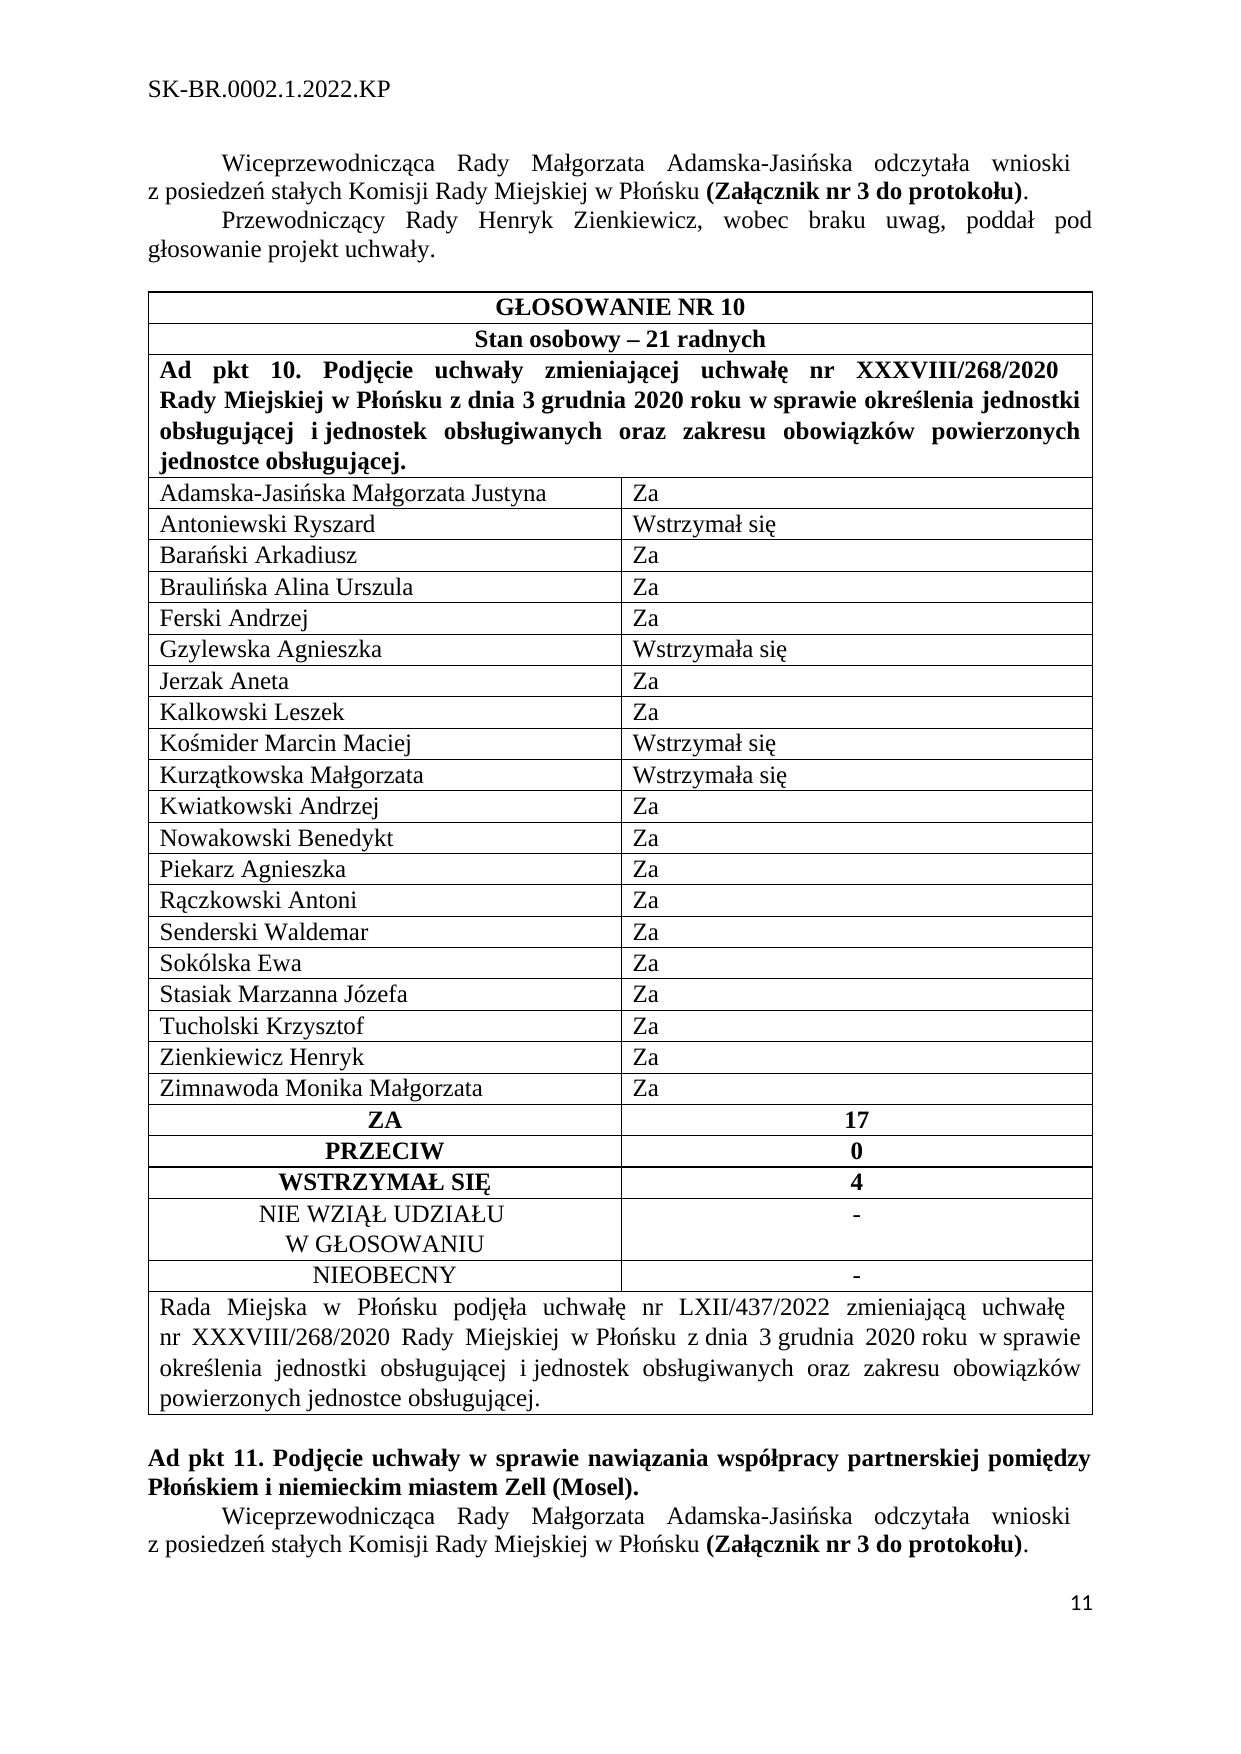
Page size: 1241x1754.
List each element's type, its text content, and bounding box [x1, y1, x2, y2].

table_cell Za [622, 603, 1092, 633]
table_cell Zienkiewicz Henryk [149, 1042, 621, 1072]
table_cell Gzylewska Agnieszka [149, 635, 621, 665]
table_cell Tucholski Krzysztof [149, 1011, 621, 1041]
table_cell Senderski Waldemar [149, 917, 621, 947]
table_cell ZA [149, 1105, 621, 1135]
table_cell Za [622, 540, 1092, 571]
table_cell Barański Arkadiusz [149, 540, 621, 571]
table_cell Za [622, 791, 1092, 822]
table_cell Ad pkt 10. Podjęcie uchwały zmieniającej uchwałę nr XXXVIII/268/2020 Rady Miejskiej w Płońsku z dnia 3 grudnia 2020 roku w sprawie określenia jednostki obsługującej i jednostek obsługiwanych oraz zakresu obowiązków powierzonych jednostce obsługującej. [149, 355, 1092, 477]
table_cell - [622, 1199, 1092, 1259]
text Wiceprzewodnicząca Rady Małgorzata Adamska-Jasińska odczytała wnioski z posiedzeń stałych Komisji Rady Miejskiej w Płońsku (Załącznik nr 3 do protokołu). [148, 1501, 1093, 1558]
table_cell 4 [622, 1168, 1092, 1198]
table_cell Kurzątkowska Małgorzata [149, 760, 621, 790]
table_cell Jerzak Aneta [149, 666, 621, 696]
table_cell NIEOBECNY [149, 1261, 621, 1291]
table_cell Za [622, 1042, 1092, 1072]
table_cell Za [622, 979, 1092, 1010]
table_cell PRZECIW [149, 1136, 621, 1166]
table_cell Braulińska Alina Urszula [149, 572, 621, 602]
table_cell Piekarz Agnieszka [149, 854, 621, 884]
table_cell Wstrzymała się [622, 760, 1092, 790]
table_cell 0 [622, 1136, 1092, 1166]
table_cell Wstrzymał się [622, 509, 1092, 539]
table_cell Rączkowski Antoni [149, 885, 621, 916]
table_cell Zimnawoda Monika Małgorzata [149, 1074, 621, 1104]
text Ad pkt 11. Podjęcie uchwały w sprawie nawiązania współpracy partnerskiej pomiędzy Płońskiem i niemieckim miastem Zell (Mosel). [148, 1443, 1093, 1501]
table_cell Za [622, 1011, 1092, 1041]
table_cell Za [622, 823, 1092, 853]
table_cell Antoniewski Ryszard [149, 509, 621, 539]
table_cell Za [622, 572, 1092, 602]
table_cell Rada Miejska w Płońsku podjęła uchwałę nr LXII/437/2022 zmieniającą uchwałę nr XXXVIII/268/2020 Rady Miejskiej w Płońsku z dnia 3 grudnia 2020 roku w sprawie określenia jednostki obsługującej i jednostek obsługiwanych oraz zakresu obowiązków powierzonych jednostce obsługującej. [149, 1292, 1092, 1413]
table_cell Za [622, 948, 1092, 978]
table_cell Stasiak Marzanna Józefa [149, 979, 621, 1010]
table_cell Wstrzymał się [622, 729, 1092, 759]
table_cell - [622, 1261, 1092, 1291]
table_cell Wstrzymała się [622, 635, 1092, 665]
table_cell WSTRZYMAŁ SIĘ [149, 1168, 621, 1198]
table_cell NIE WZIĄŁ UDZIAŁU W GŁOSOWANIU [149, 1199, 621, 1259]
table_cell Za [622, 854, 1092, 884]
table_cell Za [622, 917, 1092, 947]
table_cell Za [622, 478, 1092, 508]
table_cell Za [622, 666, 1092, 696]
table_cell Adamska-Jasińska Małgorzata Justyna [149, 478, 621, 508]
text Wiceprzewodnicząca Rady Małgorzata Adamska-Jasińska odczytała wnioski z posiedzeń stałych Komisji Rady Miejskiej w Płońsku (Załącznik nr 3 do protokołu). [148, 148, 1093, 205]
table_cell 17 [622, 1105, 1092, 1135]
table_cell Kalkowski Leszek [149, 697, 621, 727]
table_cell Za [622, 1074, 1092, 1104]
table_cell Za [622, 885, 1092, 916]
text Przewodniczący Rady Henryk Zienkiewicz, wobec braku uwag, poddał pod głosowanie projekt uchwały. [148, 205, 1093, 263]
table_cell Nowakowski Benedykt [149, 823, 621, 853]
table_cell Sokólska Ewa [149, 948, 621, 978]
table_header GŁOSOWANIE NR 10 [149, 293, 1092, 323]
table_cell Stan osobowy – 21 radnych [149, 324, 1092, 354]
table_cell Kwiatkowski Andrzej [149, 791, 621, 822]
table_cell Za [622, 697, 1092, 727]
table_cell Ferski Andrzej [149, 603, 621, 633]
table_cell Kośmider Marcin Maciej [149, 729, 621, 759]
